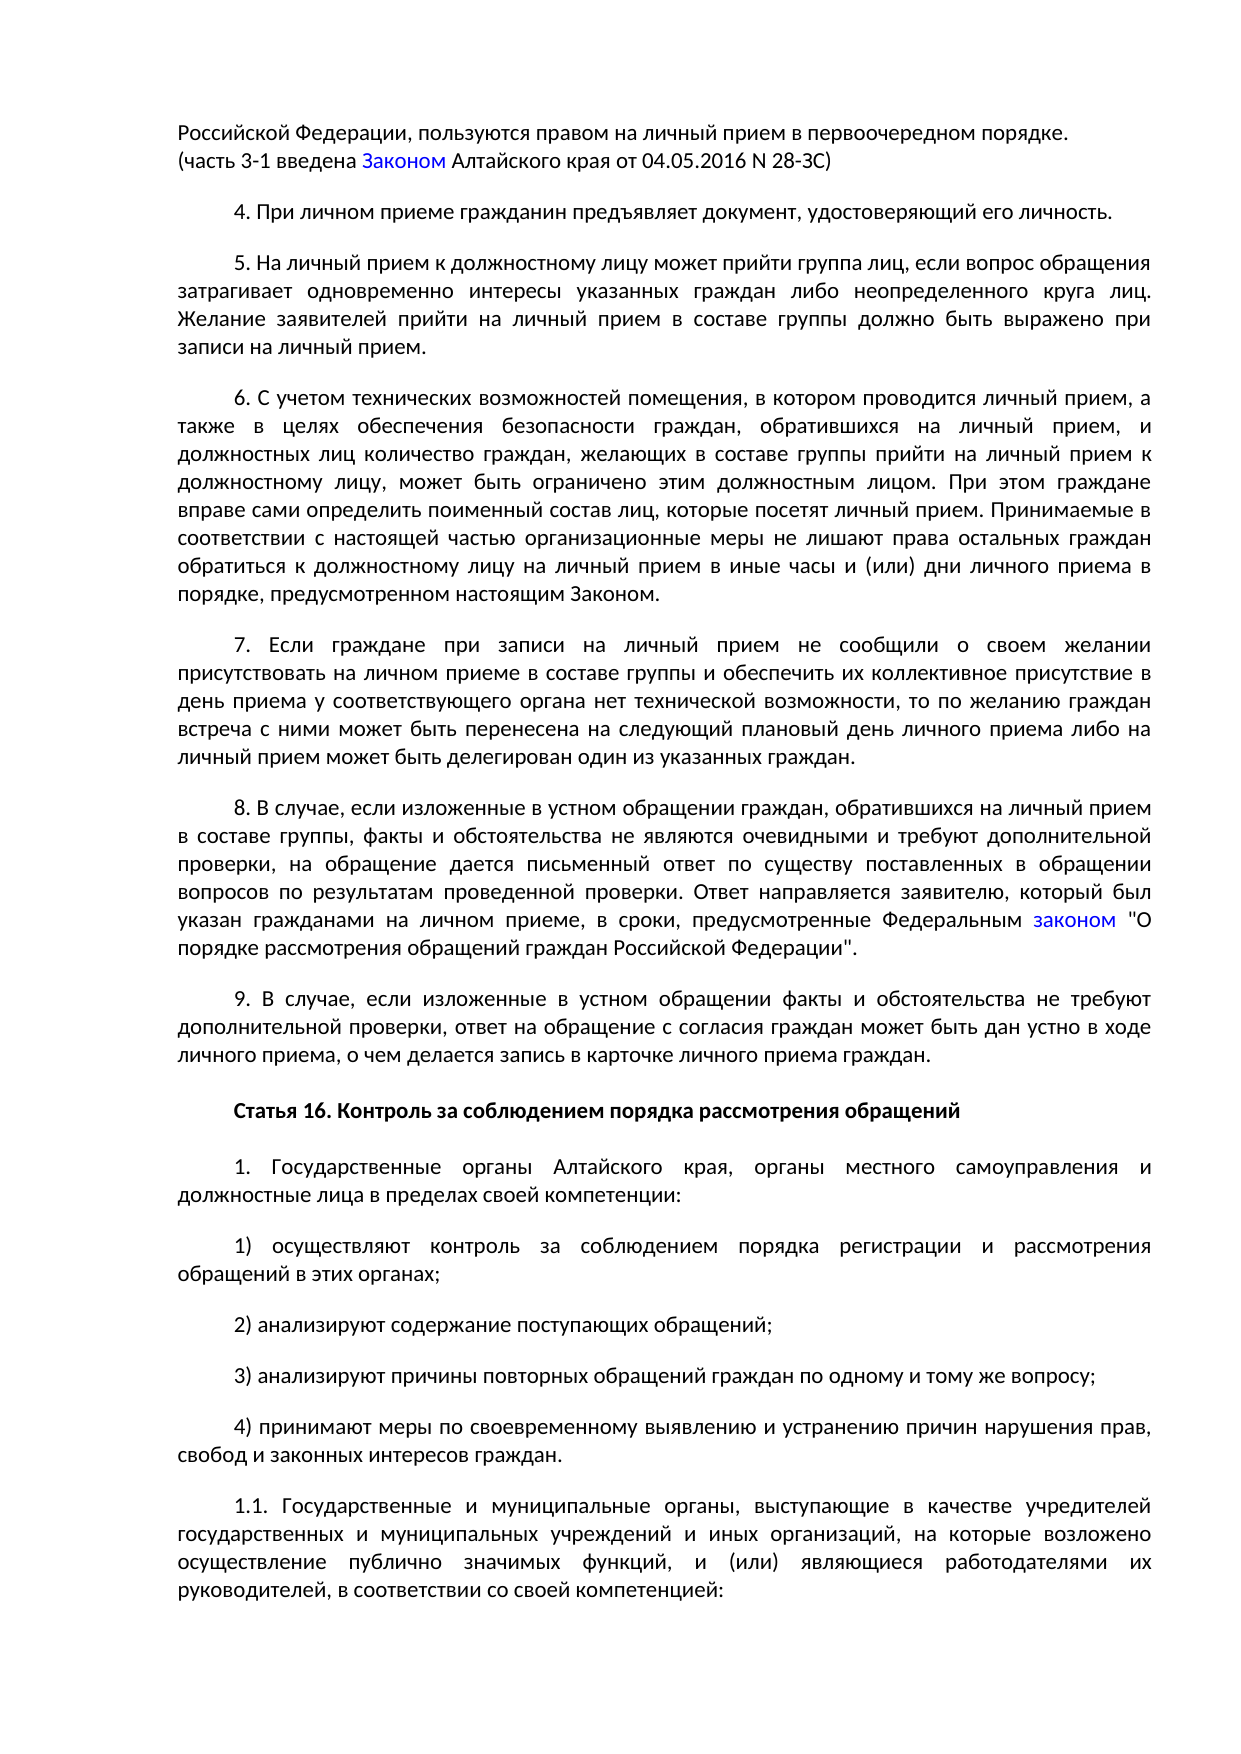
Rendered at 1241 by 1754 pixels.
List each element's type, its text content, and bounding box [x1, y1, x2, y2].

text 5. На личный прием к должностному лицу может прийти группа лиц, если вопрос обращения затрагивает одновременно интересы указанных граждан либо неопределенного круга лиц. Желание заявителей прийти на личный прием в составе группы должно быть выражено при записи на личный прием. [177, 248, 1152, 360]
text 9. В случае, если изложенные в устном обращении факты и обстоятельства не требуют дополнительной проверки, ответ на обращение с согласия граждан может быть дан устно в ходе личного приема, о чем делается запись в карточке личного приема граждан. [177, 984, 1152, 1068]
text 4. При личном приеме гражданин предъявляет документ, удостоверяющий его личность. [177, 197, 1152, 225]
text 2) анализируют содержание поступающих обращений; [177, 1310, 1152, 1338]
text (часть 3-1 введена Законом Алтайского края от 04.05.2016 N 28-ЗС) [177, 146, 1152, 174]
text 1. Государственные органы Алтайского края, органы местного самоуправления и должностные лица в пределах своей компетенции: [177, 1152, 1152, 1208]
text 4) принимают меры по своевременному выявлению и устранению причин нарушения прав, свобод и законных интересов граждан. [177, 1412, 1152, 1468]
text 7. Если граждане при записи на личный прием не сообщили о своем желании присутствовать на личном приеме в составе группы и обеспечить их коллективное присутствие в день приема у соответствующего органа нет технической возможности, то по желанию граждан встреча с ними может быть перенесена на следующий плановый день личного приема либо на личный прием может быть делегирован один из указанных граждан. [177, 630, 1152, 770]
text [177, 118, 1152, 146]
text 1) осуществляют контроль за соблюдением порядка регистрации и рассмотрения обращений в этих органах; [177, 1231, 1152, 1287]
text 3) анализируют причины повторных обращений граждан по одному и тому же вопросу; [177, 1361, 1152, 1389]
text 8. В случае, если изложенные в устном обращении граждан, обратившихся на личный прием в составе группы, факты и обстоятельства не являются очевидными и требуют дополнительной проверки, на обращение дается письменный ответ по существу поставленных в обращении вопросов по результатам проведенной проверки. Ответ направляется заявителю, который был указан гражданами на личном приеме, в сроки, предусмотренные Федеральным законом "О порядке рассмотрения обращений граждан Российской Федерации". [177, 793, 1152, 961]
title Статья 16. Контроль за соблюдением порядка рассмотрения обращений [177, 1096, 1152, 1124]
text 6. С учетом технических возможностей помещения, в котором проводится личный прием, а также в целях обеспечения безопасности граждан, обратившихся на личный прием, и должностных лиц количество граждан, желающих в составе группы прийти на личный прием к должностному лицу, может быть ограничено этим должностным лицом. При этом граждане вправе сами определить поименный состав лиц, которые посетят личный прием. Принимаемые в соответствии с настоящей частью организационные меры не лишают права остальных граждан обратиться к должностному лицу на личный прием в иные часы и (или) дни личного приема в порядке, предусмотренном настоящим Законом. [177, 383, 1152, 607]
text 1.1. Государственные и муниципальные органы, выступающие в качестве учредителей государственных и муниципальных учреждений и иных организаций, на которые возложено осуществление публично значимых функций, и (или) являющиеся работодателями их руководителей, в соответствии со своей компетенцией: [177, 1491, 1152, 1603]
